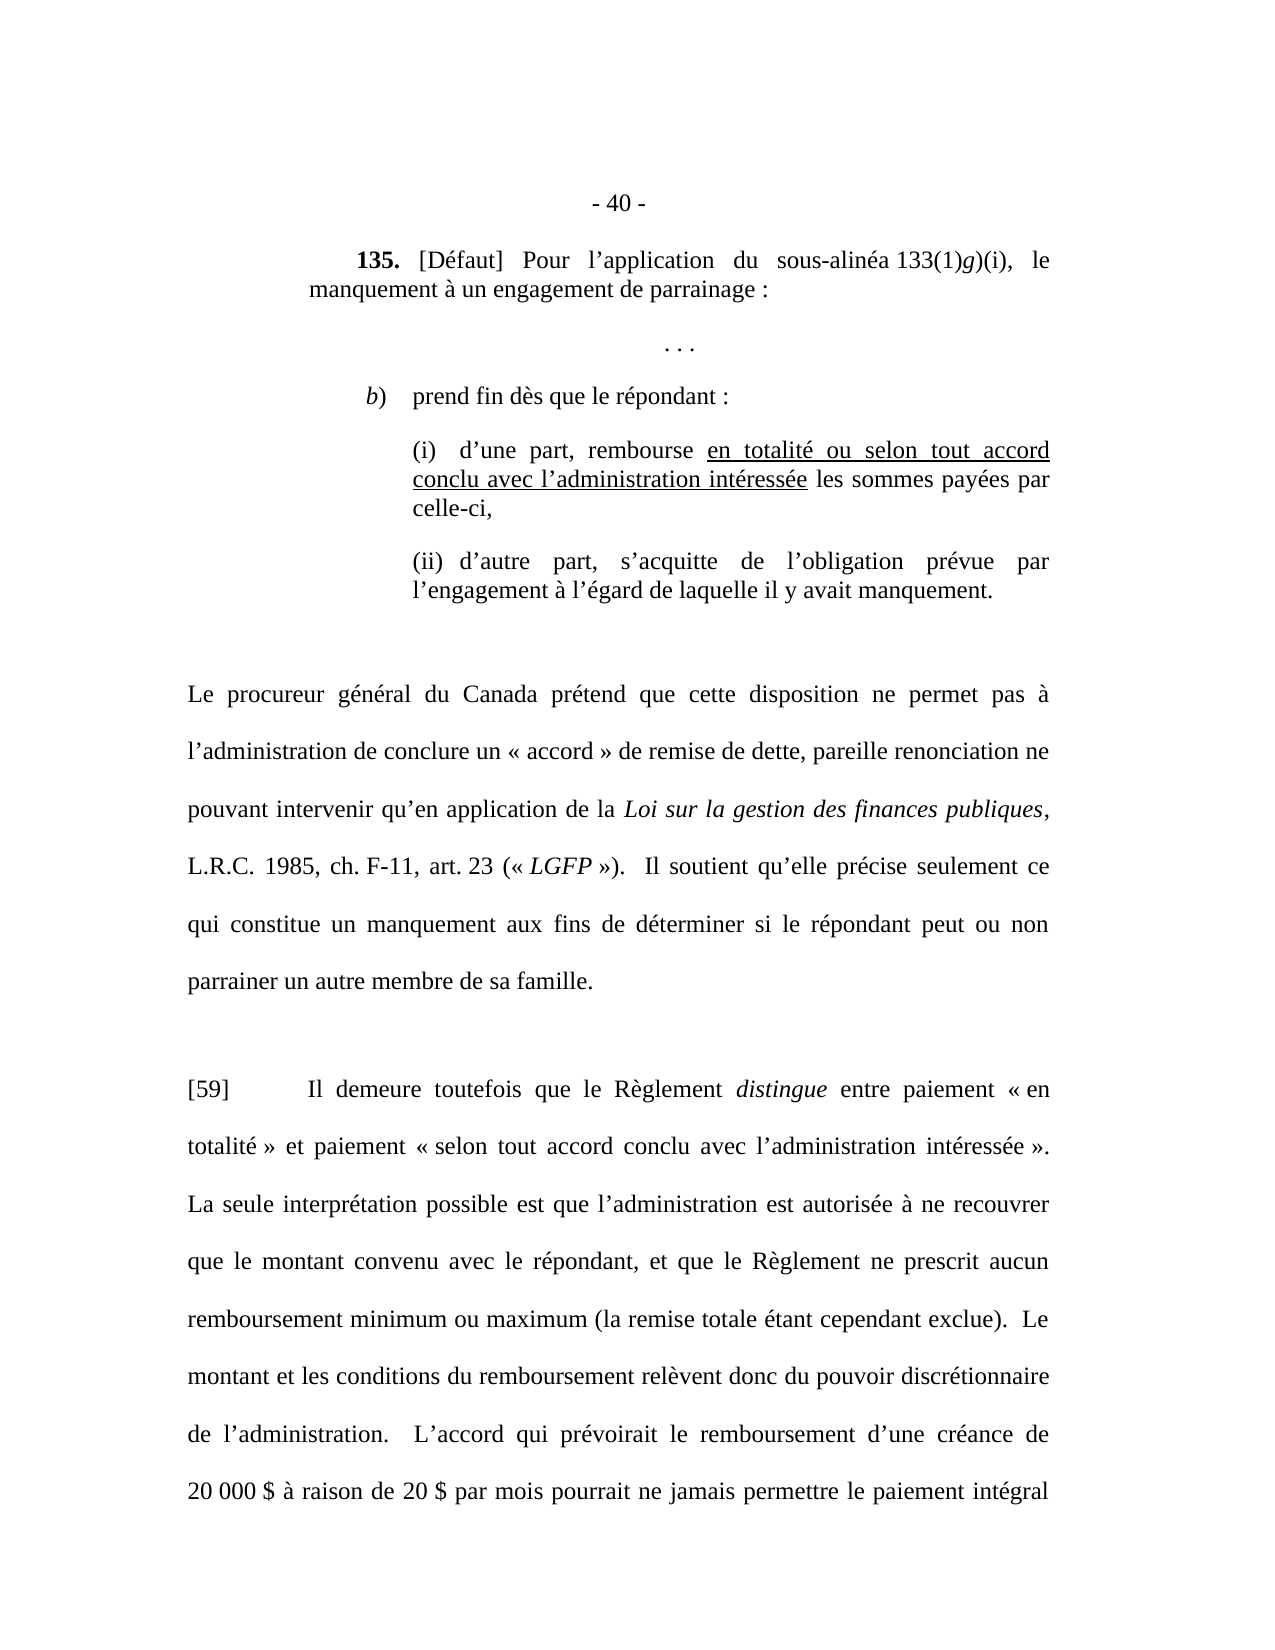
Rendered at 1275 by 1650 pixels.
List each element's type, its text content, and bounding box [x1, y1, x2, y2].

text (ii) d’autre part, s’acquitte de l’obligation prévue par l’engagement à l’égard de laquelle il y avait manquement. [187, 546, 1050, 604]
text b) prend fin dès que le répondant : [187, 381, 1050, 410]
text Le procureur général du Canada prétend que cette disposition ne permet pas à l’administration de conclure un « accord » de remise de dette, pareille renonciation ne pouvant intervenir qu’en application de la Loi sur la gestion des finances publiques, L.R.C. 1985, ch. F-11, art. 23 (« LGFP »). Il soutient qu’elle précise seulement ce qui constitue un manquement aux fins de déterminer si le répondant peut ou non parrainer un autre membre de sa famille. [187, 679, 1050, 995]
text 135. [Défaut] Pour l’application du sous-alinéa 133(1)g)(i), le manquement à un engagement de parrainage : [187, 245, 1050, 303]
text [187, 1074, 1050, 1505]
text . . . [309, 328, 1050, 356]
text (i) d’une part, rembourse en totalité ou selon tout accord conclu avec l’administration intéressée les sommes payées par celle-ci, [178, 435, 1050, 521]
